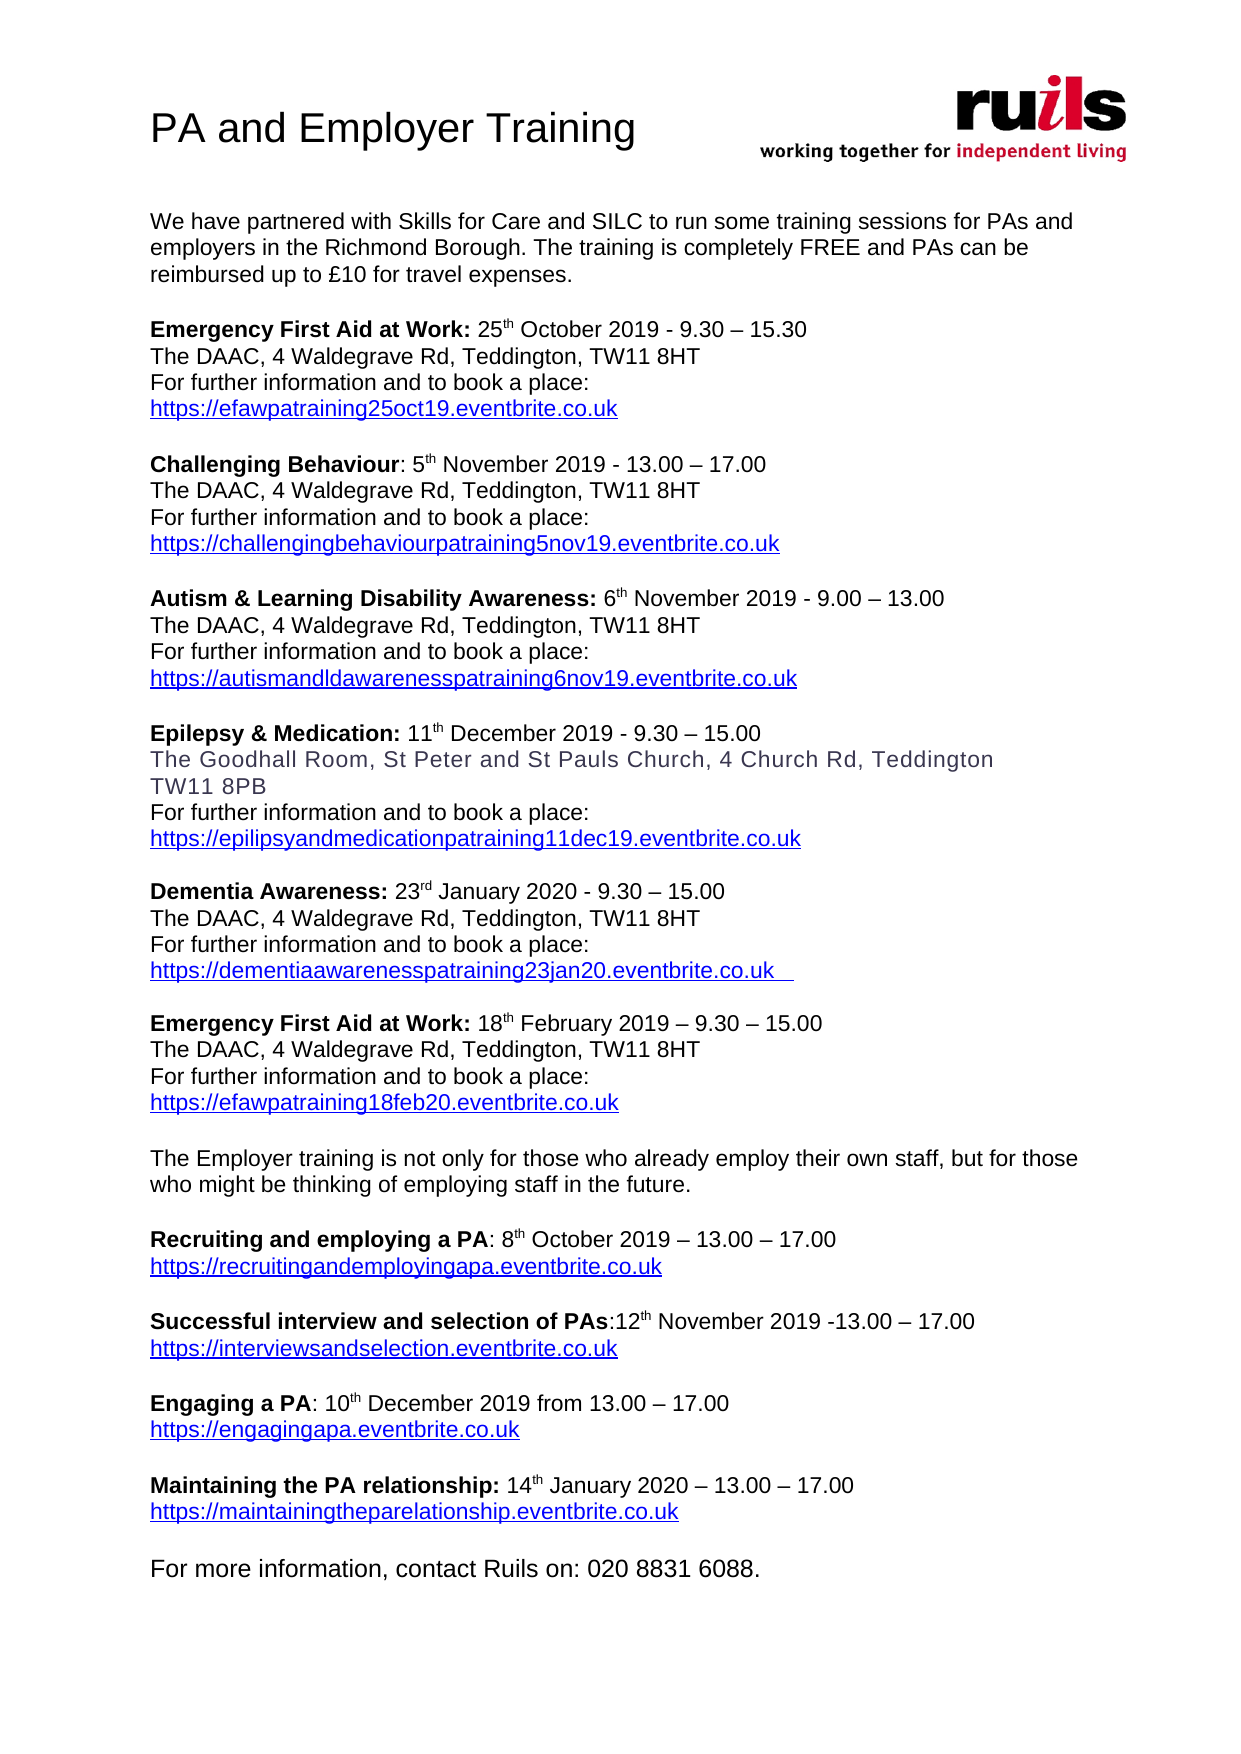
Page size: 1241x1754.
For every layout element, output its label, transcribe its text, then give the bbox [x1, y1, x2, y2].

text Autism & Learning Disability Awareness: 6th November 2019 - 9.00 – 13.00 The DAAC, 4 Waldegrave Rd, Teddington, TW11 8HT For further information and to book a place: https://autismandldawarenesspatraining6nov19.eventbrite.co.uk [150, 585, 1090, 691]
text We have partnered with Skills for Care and SILC to run some training sessions for PAs and employers in the Richmond Borough. The training is completely FREE and PAs can be reimbursed up to £10 for travel expenses. [150, 208, 1090, 287]
text For further information and to book a place: https://dementiaawarenesspatraining23jan20.eventbrite.co.uk [150, 931, 1090, 983]
text Engaging a PA: 10th December 2019 from 13.00 – 17.00 https://engagingapa.eventbrite.co.uk [150, 1390, 1090, 1443]
text The Employer training is not only for those who already employ their own staff, but for those who might be thinking of employing staff in the future. [150, 1144, 1090, 1197]
text TW11 8PB [150, 773, 1090, 799]
text Successful interview and selection of PAs:12th November 2019 -13.00 – 17.00 https://interviewsandselection.eventbrite.co.uk [150, 1308, 1090, 1361]
text Emergency First Aid at Work: 18th February 2019 – 9.30 – 15.00 The DAAC, 4 Waldegrave Rd, Teddington, TW11 8HT For further information and to book a place: https://efawpatraining18feb20.eventbrite.co.uk [150, 1010, 1090, 1115]
text Recruiting and employing a PA: 8th October 2019 – 13.00 – 17.00 https://recruitingandemployingapa.eventbrite.co.uk [150, 1226, 1090, 1279]
text Challenging Behaviour: 5th November 2019 - 13.00 – 17.00 The DAAC, 4 Waldegrave Rd, Teddington, TW11 8HT For further information and to book a place: https://challengingbehaviourpatraining5nov19.eventbrite.co.uk [150, 451, 1090, 556]
text Epilepsy & Medication: 11th December 2019 - 9.30 – 15.00 The Goodhall Room, St Peter and St Pauls Church, 4 Church Rd, Teddington [150, 720, 1090, 773]
picture [758, 73, 1128, 163]
text Dementia Awareness: 23rd January 2020 - 9.30 – 15.00 The DAAC, 4 Waldegrave Rd, Teddington, TW11 8HT [150, 878, 1090, 931]
text For further information and to book a place: https://epilipsyandmedicationpatraining11dec19.eventbrite.co.uk [150, 799, 1090, 852]
text Emergency First Aid at Work: 25th October 2019 - 9.30 – 15.30 The DAAC, 4 Waldegrave Rd, Teddington, TW11 8HT For further information and to book a place: https://efawpatraining25oct19.eventbrite.co.uk [150, 316, 1090, 422]
text Maintaining the PA relationship: 14th January 2020 – 13.00 – 17.00 https://maintainingtheparelationship.eventbrite.co.uk [150, 1472, 1090, 1525]
text For more information, contact Ruils on: 020 8831 6088. [150, 1554, 1090, 1583]
